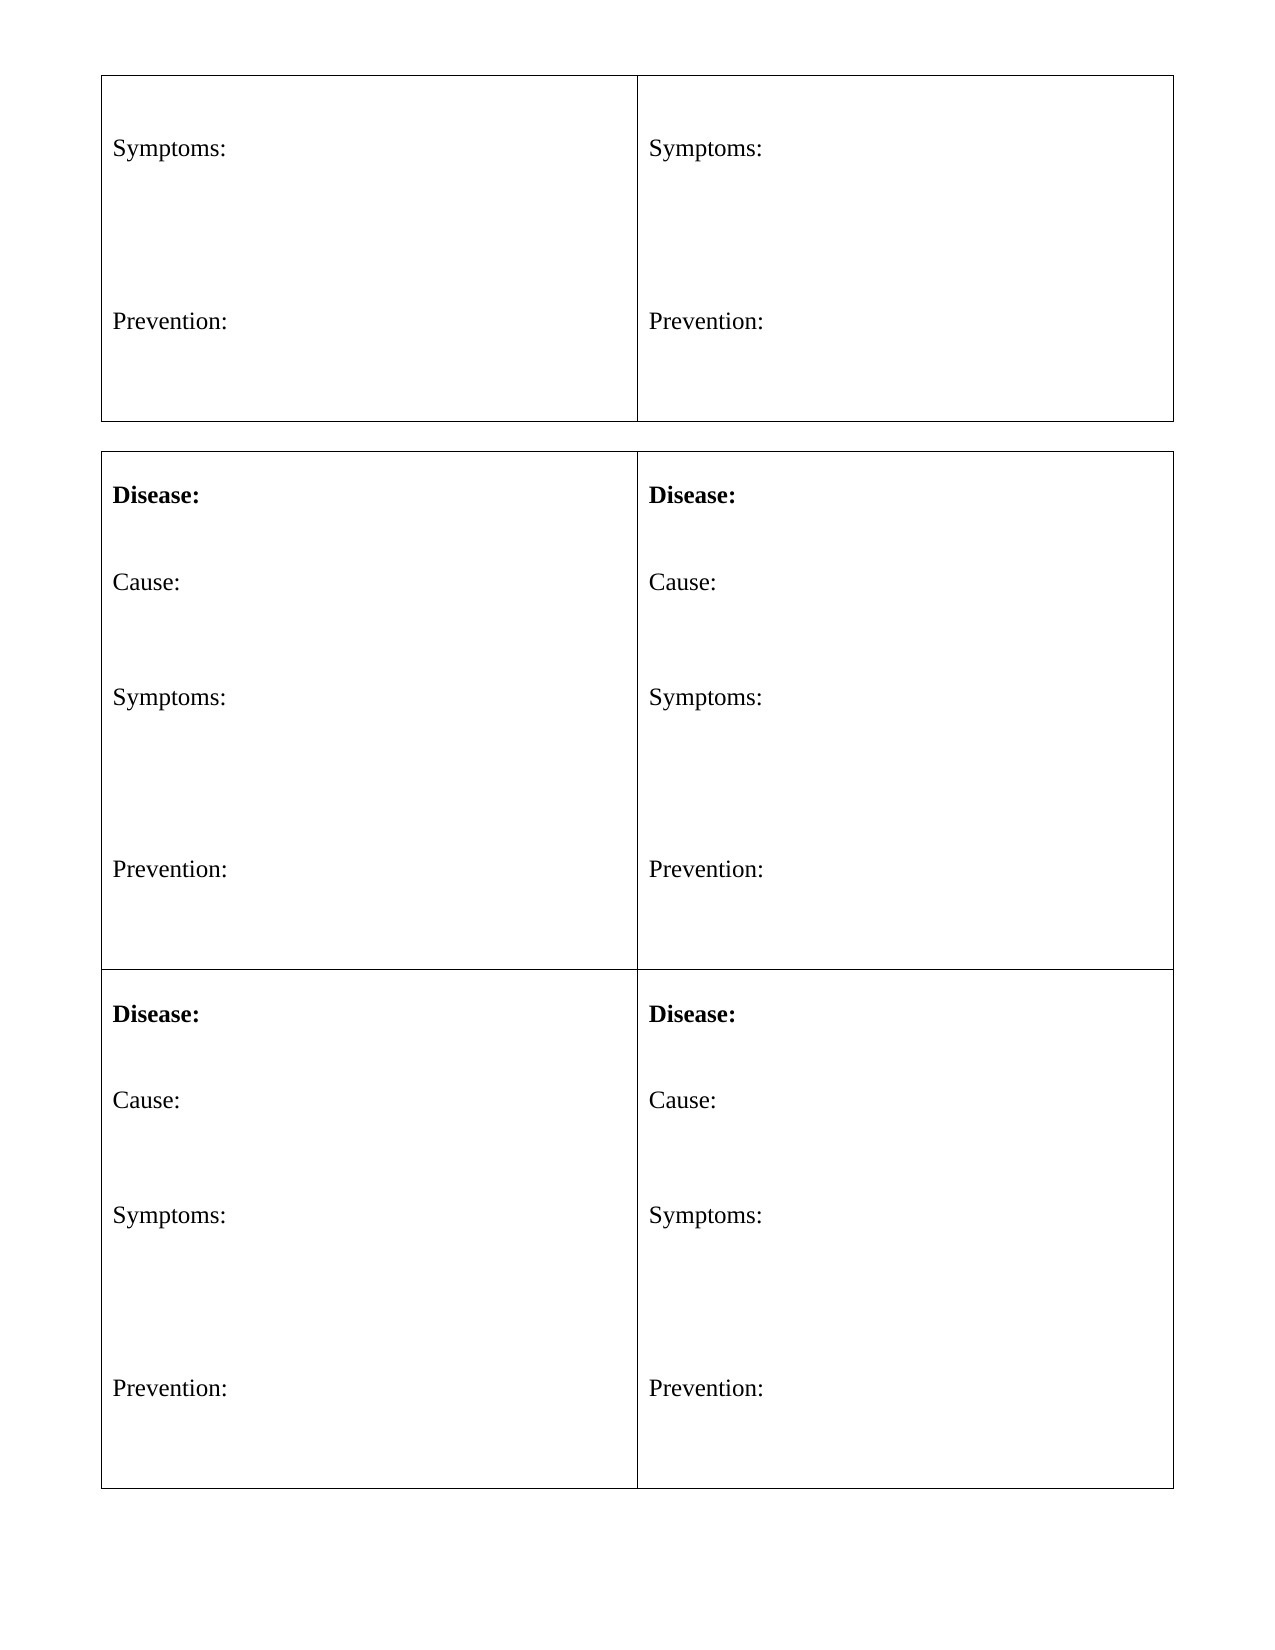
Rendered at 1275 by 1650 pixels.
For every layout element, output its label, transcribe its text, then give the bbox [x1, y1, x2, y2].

table_cell Disease: Cause: Symptoms: Prevention: [102, 76, 637, 421]
table_header Disease: Cause: Symptoms: Prevention: [102, 452, 637, 969]
table_cell Disease: Cause: Symptoms: Prevention: [638, 970, 1173, 1488]
table_header Disease: Cause: Symptoms: Prevention: [638, 452, 1173, 969]
table_cell Disease: Cause: Symptoms: Prevention: [638, 76, 1173, 421]
table_cell Disease: Cause: Symptoms: Prevention: [102, 970, 637, 1488]
